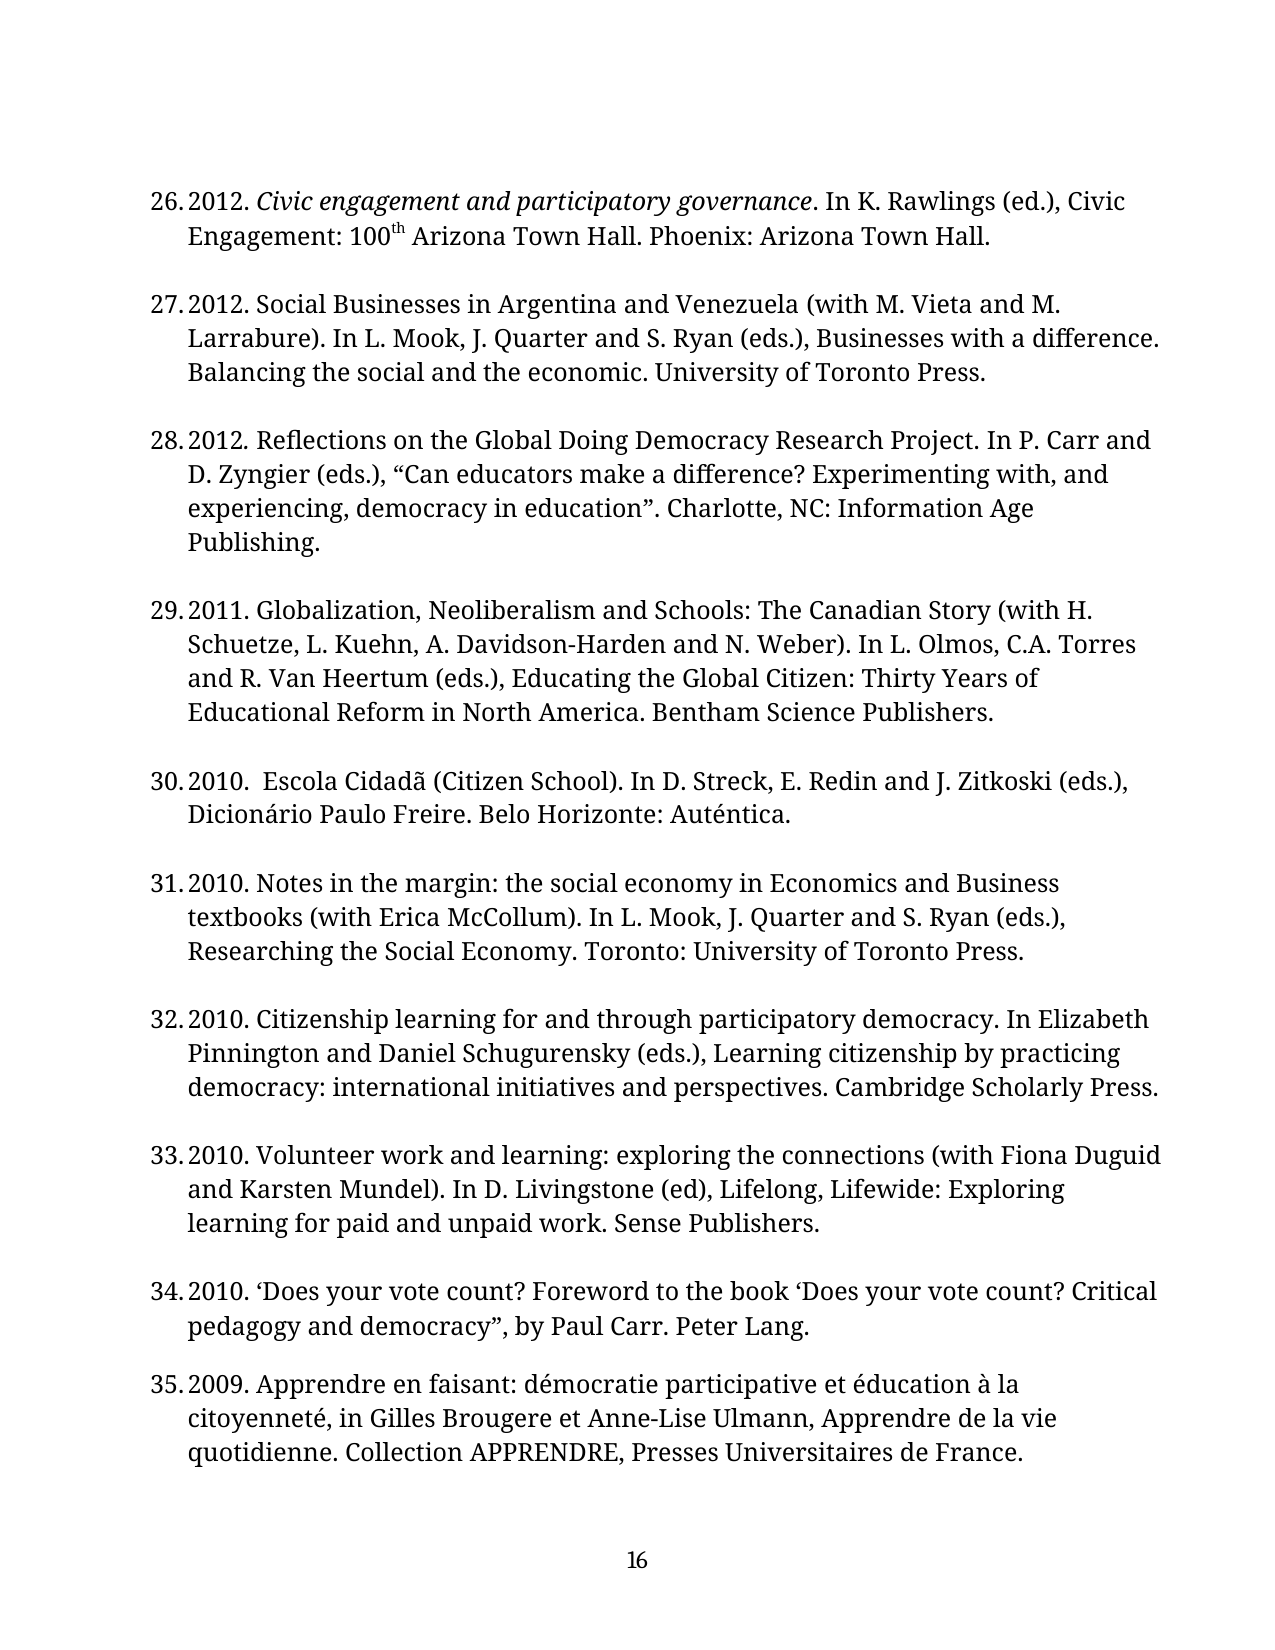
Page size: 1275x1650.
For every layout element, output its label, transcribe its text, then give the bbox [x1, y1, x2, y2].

list 2010. ‘Does your vote count? Foreword to the book ‘Does your vote count? Critical pedagogy and democracy”, by Paul Carr. Peter Lang. [150, 1274, 1172, 1367]
list 2010. Volunteer work and learning: exploring the connections (with Fiona Duguid and Karsten Mundel). In D. Livingstone (ed), Lifelong, Lifewide: Exploring learning for paid and unpaid work. Sense Publishers. [150, 1138, 1172, 1240]
list 2010. Escola Cidadã (Citizen School). In D. Streck, E. Redin and J. Zitkoski (eds.), Dicionário Paulo Freire. Belo Horizonte: Auténtica. [150, 763, 1163, 831]
list 2012. Civic engagement and participatory governance. In K. Rawlings (ed.), Civic Engagement: 100th Arizona Town Hall. Phoenix: Arizona Town Hall. [150, 184, 1163, 252]
list 2010. Notes in the margin: the social economy in Economics and Business textbooks (with Erica McCollum). In L. Mook, J. Quarter and S. Ryan (eds.), Researching the Social Economy. Toronto: University of Toronto Press. [150, 865, 1163, 967]
list 2012. Social Businesses in Argentina and Venezuela (with M. Vieta and M. Larrabure). In L. Mook, J. Quarter and S. Ryan (eds.), Businesses with a difference. Balancing the social and the economic. University of Toronto Press. [150, 286, 1163, 388]
list 2009. Apprendre en faisant: démocratie participative et éducation à la citoyenneté, in Gilles Brougere et Anne-Lise Ulmann, Apprendre de la vie quotidienne. Collection APPRENDRE, Presses Universitaires de France. [150, 1367, 1163, 1469]
list 2012. Reflections on the Global Doing Democracy Research Project. In P. Carr and D. Zyngier (eds.), “Can educators make a difference? Experimenting with, and experiencing, democracy in education”. Charlotte, NC: Information Age Publishing. [150, 422, 1163, 559]
list 2011. Globalization, Neoliberalism and Schools: The Canadian Story (with H. Schuetze, L. Kuehn, A. Davidson-Harden and N. Weber). In L. Olmos, C.A. Torres and R. Van Heertum (eds.), Educating the Global Citizen: Thirty Years of Educational Reform in North America. Bentham Science Publishers. [150, 593, 1163, 729]
list 2010. Citizenship learning for and through participatory democracy. In Elizabeth Pinnington and Daniel Schugurensky (eds.), Learning citizenship by practicing democracy: international initiatives and perspectives. Cambridge Scholarly Press. [150, 1002, 1163, 1104]
